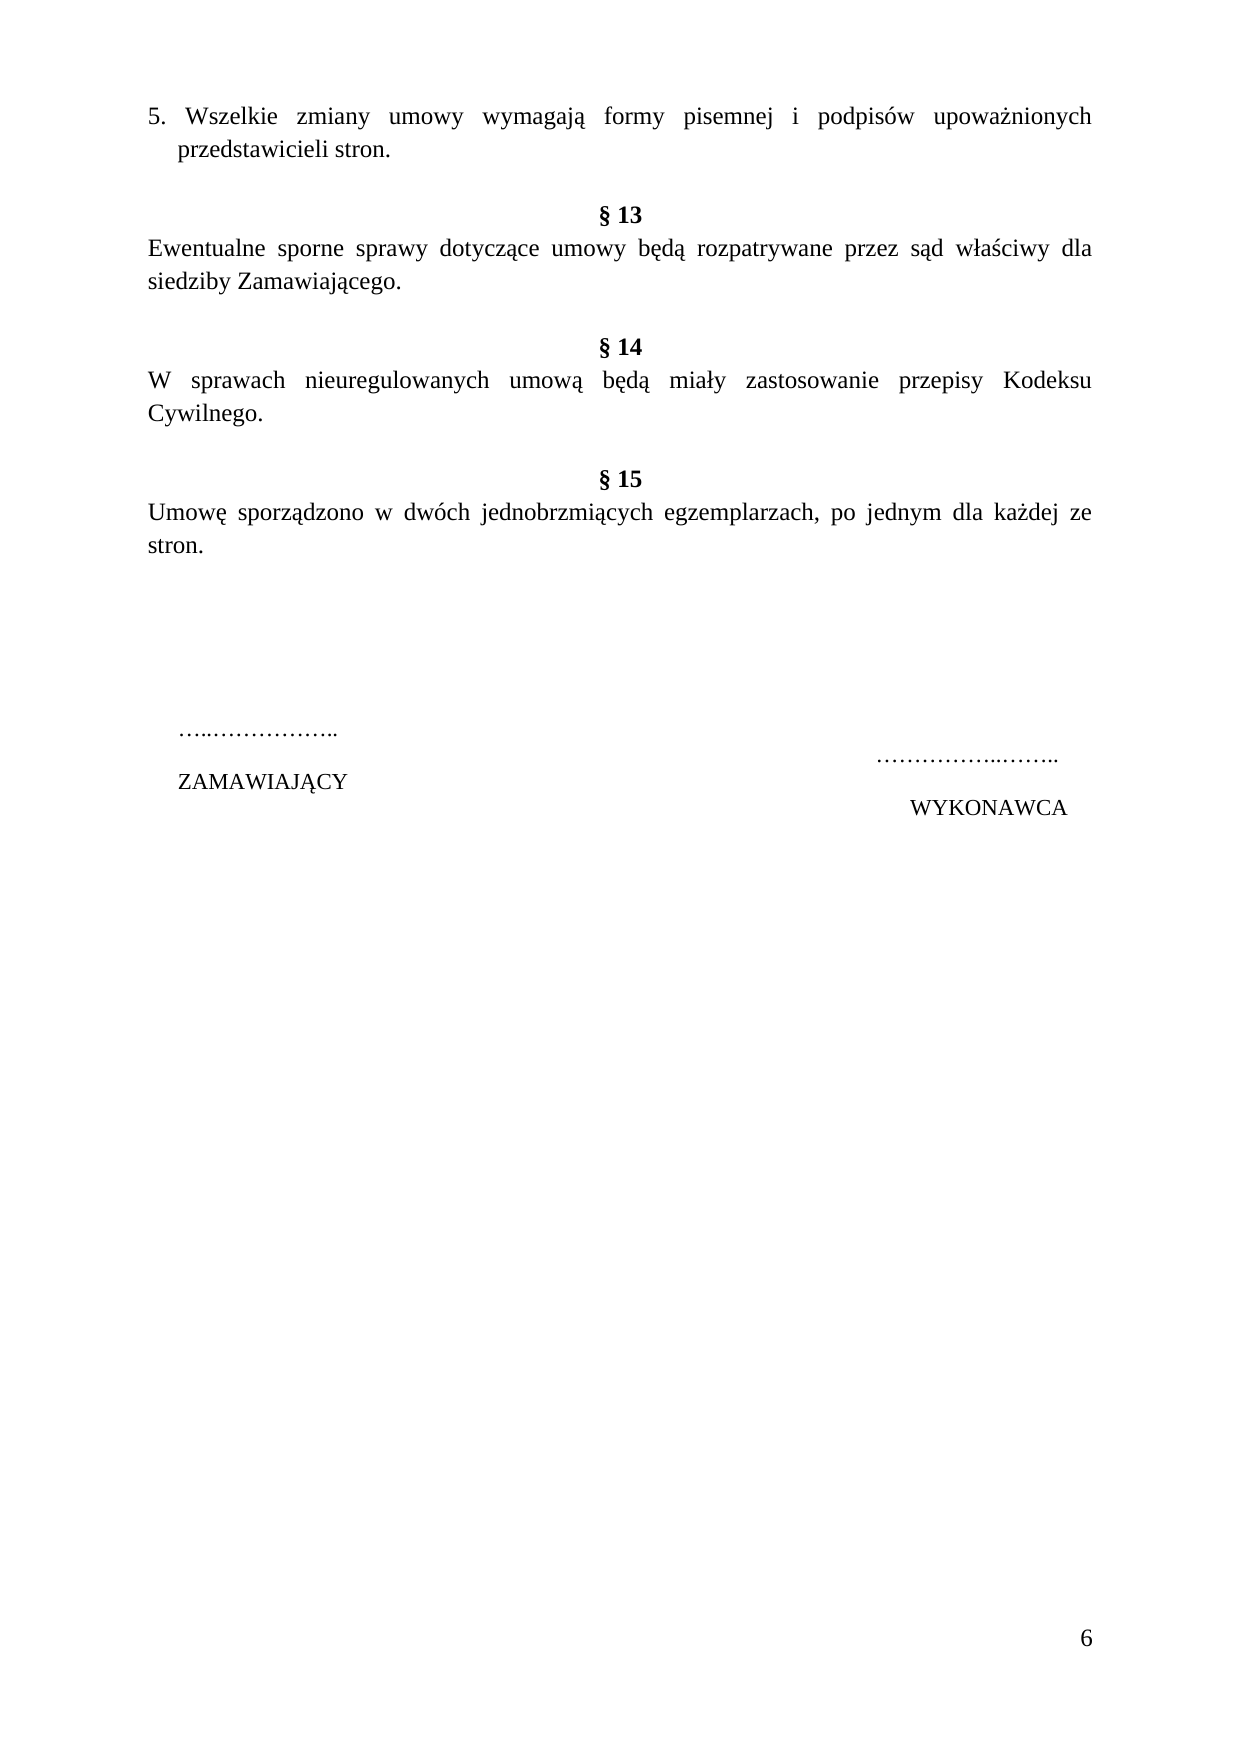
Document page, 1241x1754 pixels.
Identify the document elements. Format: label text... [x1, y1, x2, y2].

text § 15 [148, 464, 1093, 493]
text Umowę sporządzono w dwóch jednobrzmiących egzemplarzach, po jednym dla każdej ze stron. [148, 497, 1093, 559]
text § 14 [148, 332, 1093, 361]
text …..…………….. ……………..…….. [148, 715, 1093, 768]
text 5. Wszelkie zmiany umowy wymagają formy pisemnej i podpisów upoważnionych przedstawicieli stron. [148, 101, 1093, 163]
text ZAMAWIAJĄCY WYKONAWCA [148, 768, 1093, 820]
text Ewentualne sporne sprawy dotyczące umowy będą rozpatrywane przez sąd właściwy dla siedziby Zamawiającego. [148, 233, 1093, 295]
text W sprawach nieuregulowanych umową będą miały zastosowanie przepisy Kodeksu Cywilnego. [148, 365, 1093, 427]
text § 13 [148, 200, 1093, 229]
